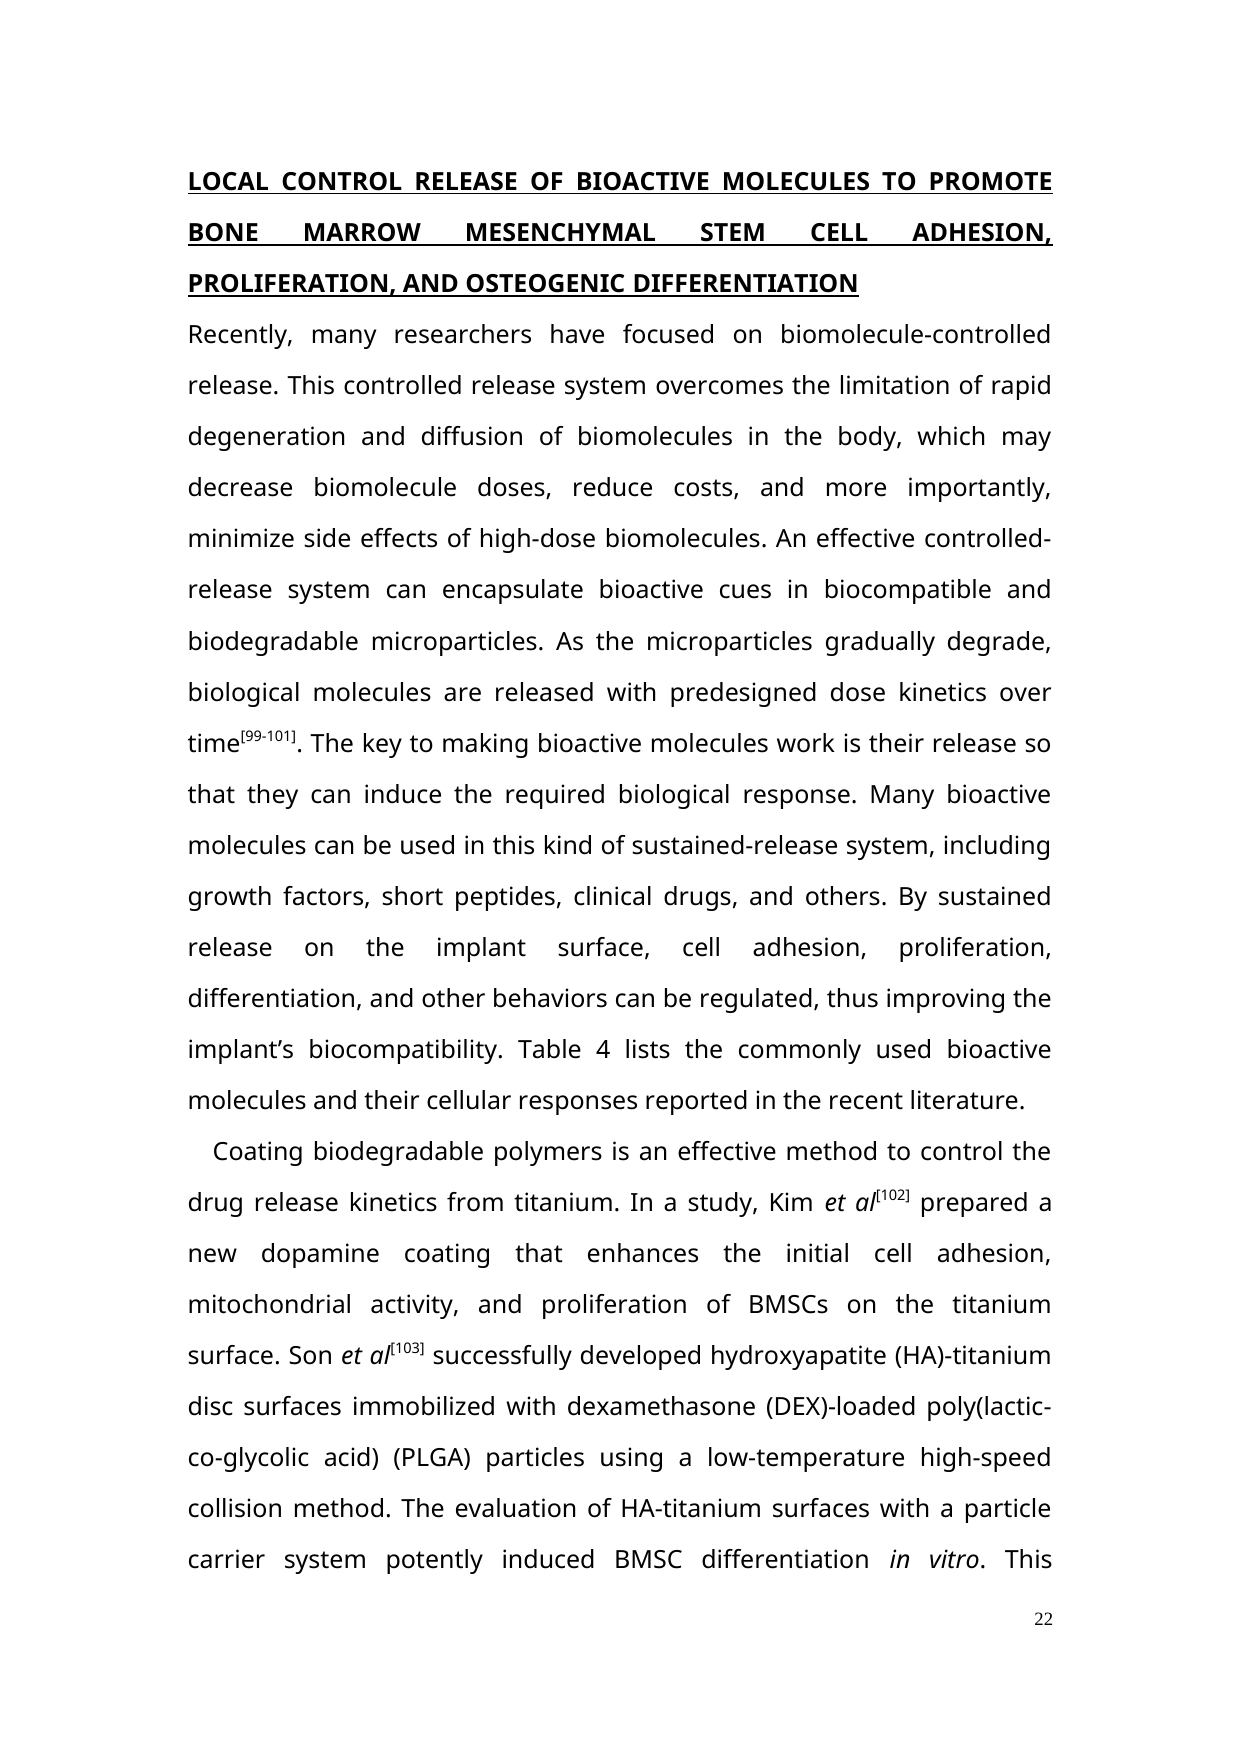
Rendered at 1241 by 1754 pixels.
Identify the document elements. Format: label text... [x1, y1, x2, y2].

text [187, 1134, 1053, 1576]
text Local control release of bioactive molecules to promote bone marrow mesenchymal stem cell adhesion, proliferation, and osteogenic differentiation [187, 245, 1053, 300]
text Recently, many researchers have focused on biomolecule-controlled release. This controlled release system overcomes the limitation of rapid degeneration and diffusion of biomolecules in the body, which may decrease biomolecule doses, reduce costs, and more importantly, minimize side effects of high-dose biomolecules. An effective controlled-release system can encapsulate bioactive cues in biocompatible and biodegradable microparticles. As the microparticles gradually degrade, biological molecules are released with predesigned dose kinetics over time[99-101]. The key to making bioactive molecules work is their release so that they can induce the required biological response. Many bioactive molecules can be used in this kind of sustained-release system, including growth factors, short peptides, clinical drugs, and others. By sustained release on the implant surface, cell adhesion, proliferation, differentiation, and other behaviors can be regulated, thus improving the implant’s biocompatibility. Table 4 lists the commonly used bioactive molecules and their cellular responses reported in the recent literature. [187, 317, 1053, 1117]
text Local control release of bioactive molecules to promote bone marrow mesenchymal stem cell adhesion, proliferation, and osteogenic differentiation [187, 164, 1053, 193]
text Local control release of bioactive molecules to promote bone marrow mesenchymal stem cell adhesion, proliferation, and osteogenic differentiation [187, 194, 1053, 244]
